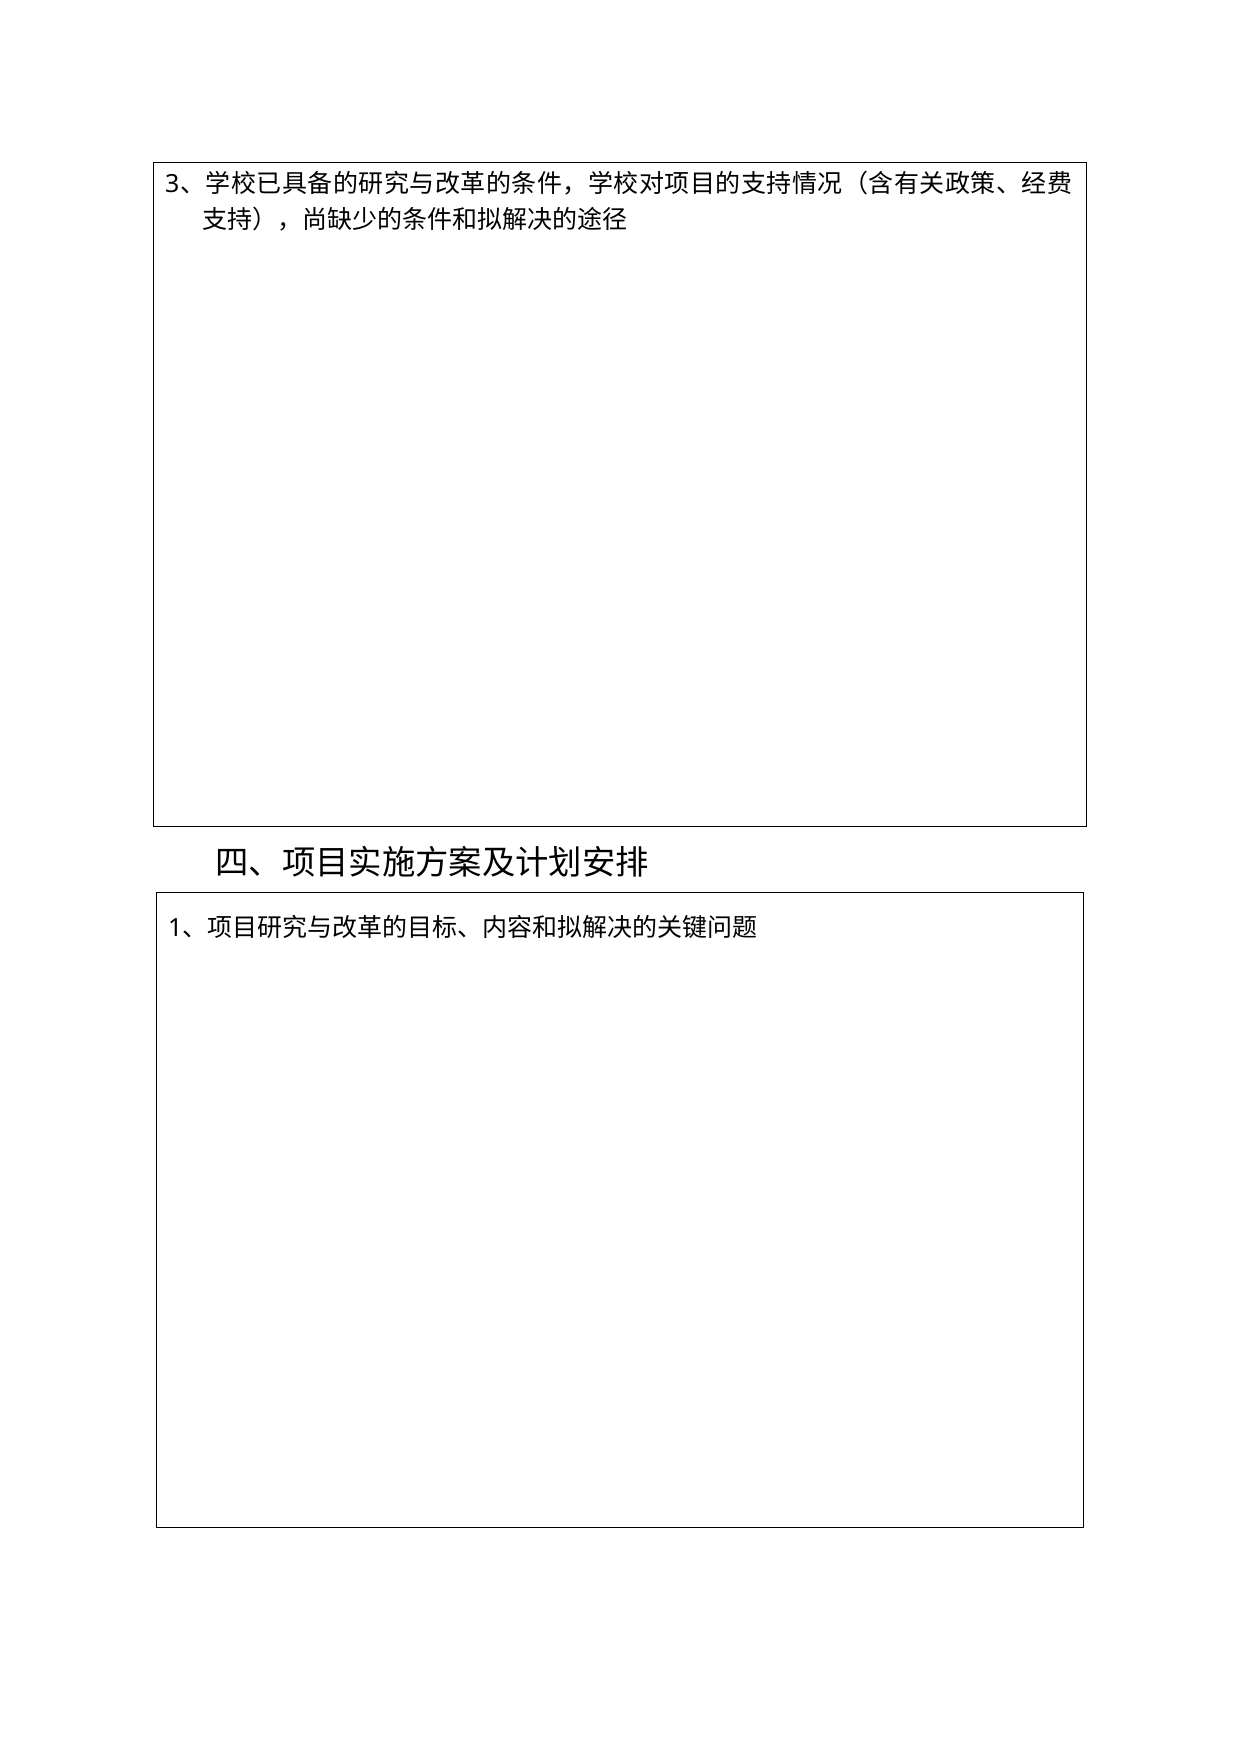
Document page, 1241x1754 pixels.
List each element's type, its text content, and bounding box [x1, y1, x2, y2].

table_header 1、项目研究与改革的目标、内容和拟解决的关键问题 [157, 893, 1083, 1527]
text 四、项目实施方案及计划安排 [150, 827, 1090, 892]
table_cell 3、学校已具备的研究与改革的条件，学校对项目的支持情况（含有关政策、经费支持），尚缺少的条件和拟解决的途径 [154, 163, 1086, 826]
